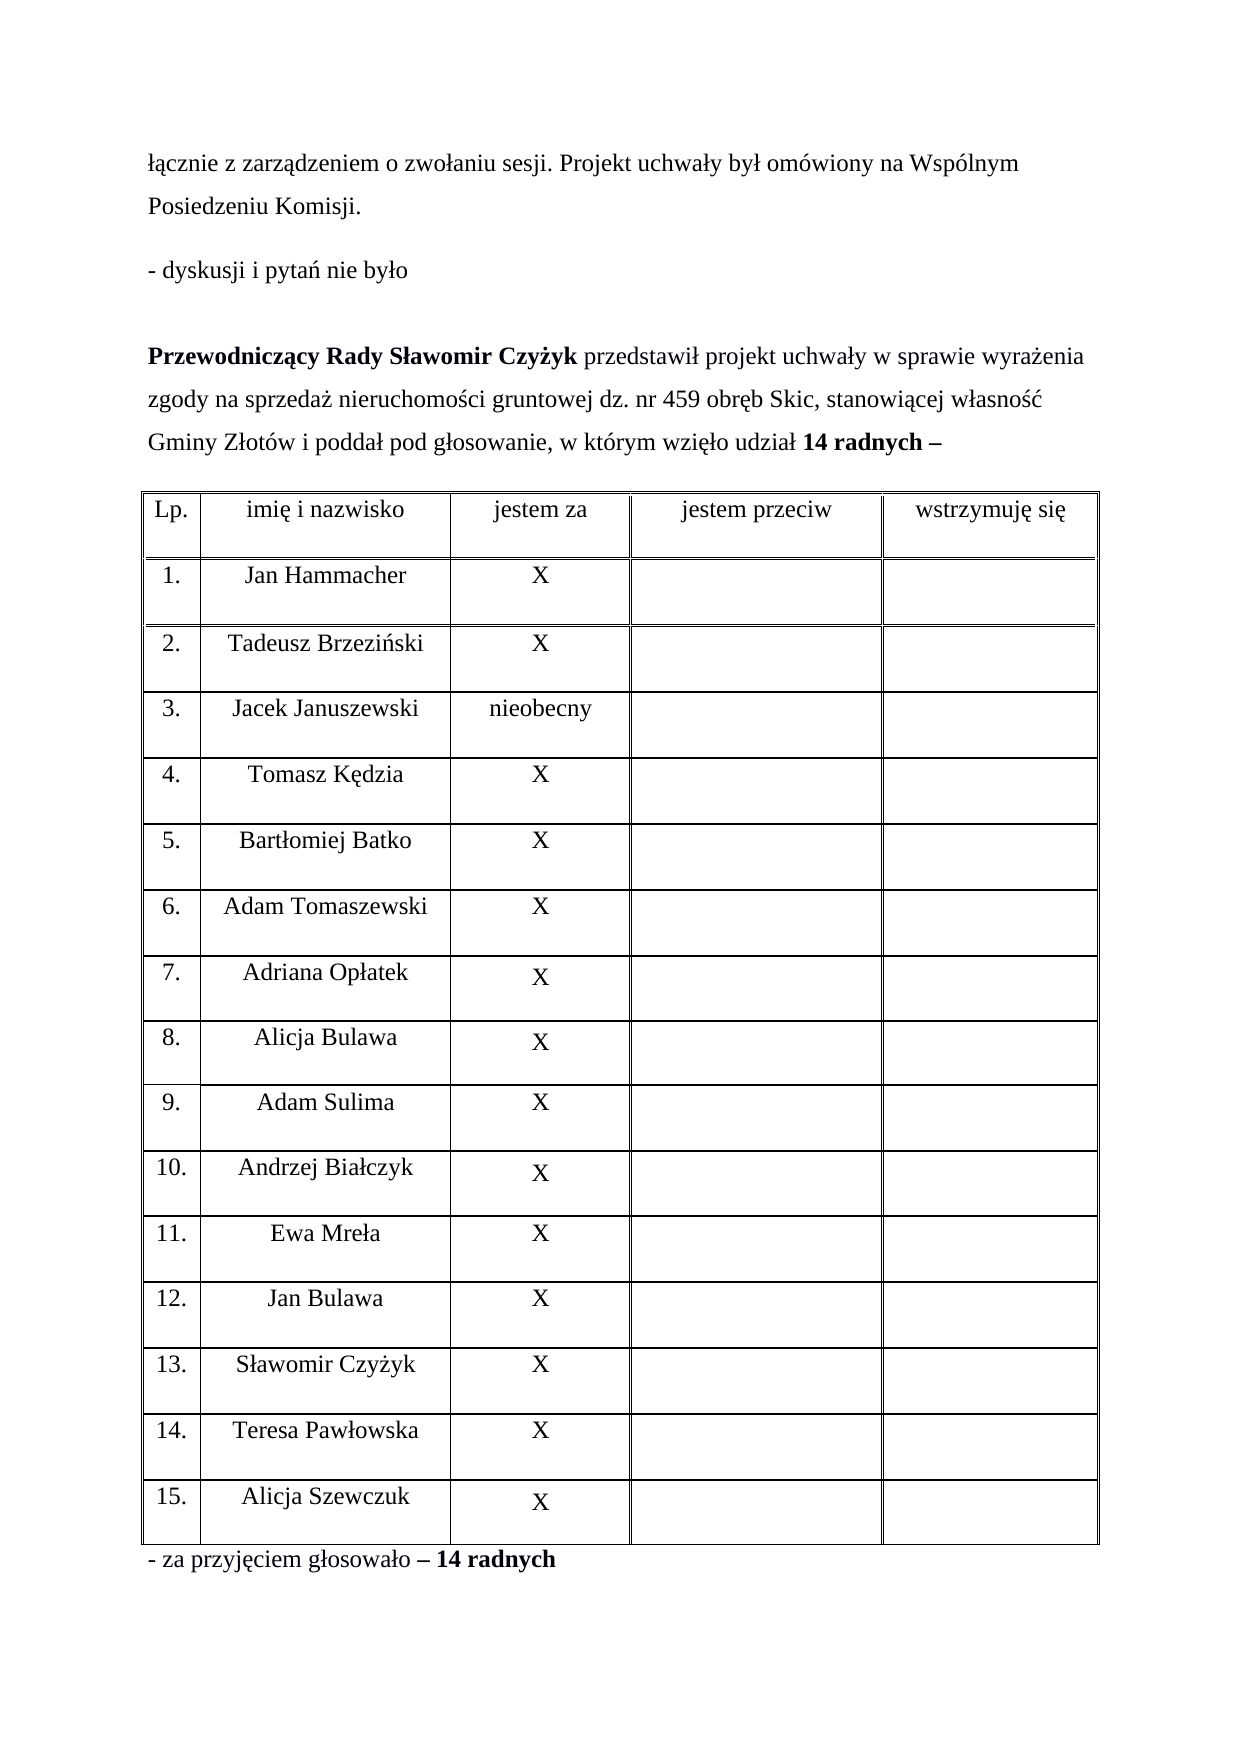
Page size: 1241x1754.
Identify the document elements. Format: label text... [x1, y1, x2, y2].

table_cell [632, 693, 881, 757]
table_cell [632, 825, 881, 889]
table_cell 8. [144, 1022, 200, 1084]
table_cell 1. [142, 557, 200, 624]
table_cell X [451, 1481, 629, 1543]
table_cell X [451, 825, 629, 889]
table_cell [632, 560, 881, 624]
table_cell [632, 1283, 881, 1347]
table_cell 12. [144, 1283, 200, 1347]
table_cell [632, 891, 881, 955]
table_cell [884, 693, 1097, 757]
table_cell [632, 1217, 881, 1281]
table_cell X [451, 891, 629, 955]
table_cell 9. [144, 1085, 200, 1150]
table_cell Alicja Szewczuk [201, 1481, 450, 1543]
table_cell [632, 759, 881, 823]
table_cell Tadeusz Brzeziński [201, 627, 450, 691]
text - za przyjęciem głosowało – 14 radnych [148, 1545, 1093, 1573]
table_cell Adam Tomaszewski [201, 891, 450, 955]
table_cell Andrzej Białczyk [201, 1152, 450, 1215]
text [148, 148, 1093, 219]
table_cell [884, 957, 1097, 1019]
table_cell X [451, 957, 629, 1019]
table_cell [884, 825, 1097, 889]
table_cell Adam Sulima [201, 1086, 450, 1150]
table_cell [884, 891, 1097, 955]
table_header imię i nazwisko [201, 494, 450, 557]
table_cell [632, 1415, 881, 1479]
table_cell X [451, 1152, 629, 1215]
table_cell Alicja Bulawa [201, 1022, 450, 1084]
table_cell X [451, 1086, 629, 1150]
text - dyskusji i pytań nie było [148, 255, 1093, 283]
table_cell Adriana Opłatek [201, 957, 450, 1019]
table_cell X [451, 627, 629, 691]
table_cell nieobecny [451, 693, 629, 757]
table_cell [884, 1086, 1097, 1150]
table_cell [883, 624, 1098, 691]
table_cell [884, 1415, 1097, 1479]
table_cell Tomasz Kędzia [201, 759, 450, 823]
table_cell 14. [144, 1415, 200, 1479]
table_cell [884, 1152, 1097, 1215]
table_cell X [451, 1415, 629, 1479]
table_cell X [451, 560, 629, 624]
table_cell 4. [144, 759, 200, 823]
table_cell 6. [144, 891, 200, 955]
table_cell Bartłomiej Batko [201, 825, 450, 889]
table_cell [632, 1022, 881, 1084]
table_cell [884, 1217, 1097, 1281]
table_cell [884, 1481, 1097, 1543]
table_cell [632, 1481, 881, 1543]
table_cell 15. [144, 1481, 200, 1543]
table_cell [884, 1283, 1097, 1347]
table_cell X [451, 759, 629, 823]
table_header jestem przeciw [630, 492, 883, 557]
table_cell 11. [144, 1217, 200, 1281]
table_cell 10. [144, 1152, 200, 1215]
table_cell 2. [142, 624, 200, 691]
table_cell X [451, 1217, 629, 1281]
table_header Lp. [144, 494, 200, 557]
table_cell [884, 759, 1097, 823]
table_cell Teresa Pawłowska [201, 1415, 450, 1479]
table_cell Jan Hammacher [201, 560, 450, 624]
table_cell Sławomir Czyżyk [201, 1349, 450, 1413]
table_cell [632, 1152, 881, 1215]
table_cell X [451, 1349, 629, 1413]
table_cell Jacek Januszewski [201, 693, 450, 757]
table_cell 3. [144, 693, 200, 757]
table_cell [884, 1349, 1097, 1413]
table_cell X [451, 1022, 629, 1084]
table_cell 13. [144, 1349, 200, 1413]
table_cell 5. [144, 825, 200, 889]
table_cell [632, 957, 881, 1019]
table_cell [632, 627, 881, 691]
table_header wstrzymuję się [883, 494, 1097, 557]
table_cell [632, 1086, 881, 1150]
table_cell [632, 1349, 881, 1413]
table_header jestem za [451, 494, 630, 557]
table_cell Jan Bulawa [201, 1283, 450, 1347]
table_cell Ewa Mreła [201, 1217, 450, 1281]
table_cell 7. [144, 957, 200, 1019]
table_cell [884, 1022, 1097, 1084]
table_cell X [451, 1283, 629, 1347]
text Przewodniczący Rady Sławomir Czyżyk przedstawił projekt uchwały w sprawie wyrażenia zgody na sprzedaż nieruchomości gruntowej dz. nr 459 obręb Skic, stanowiącej własność Gminy Złotów i poddał pod głosowanie, w którym wzięło udział 14 radnych – [148, 341, 1093, 456]
table_cell [883, 557, 1098, 624]
